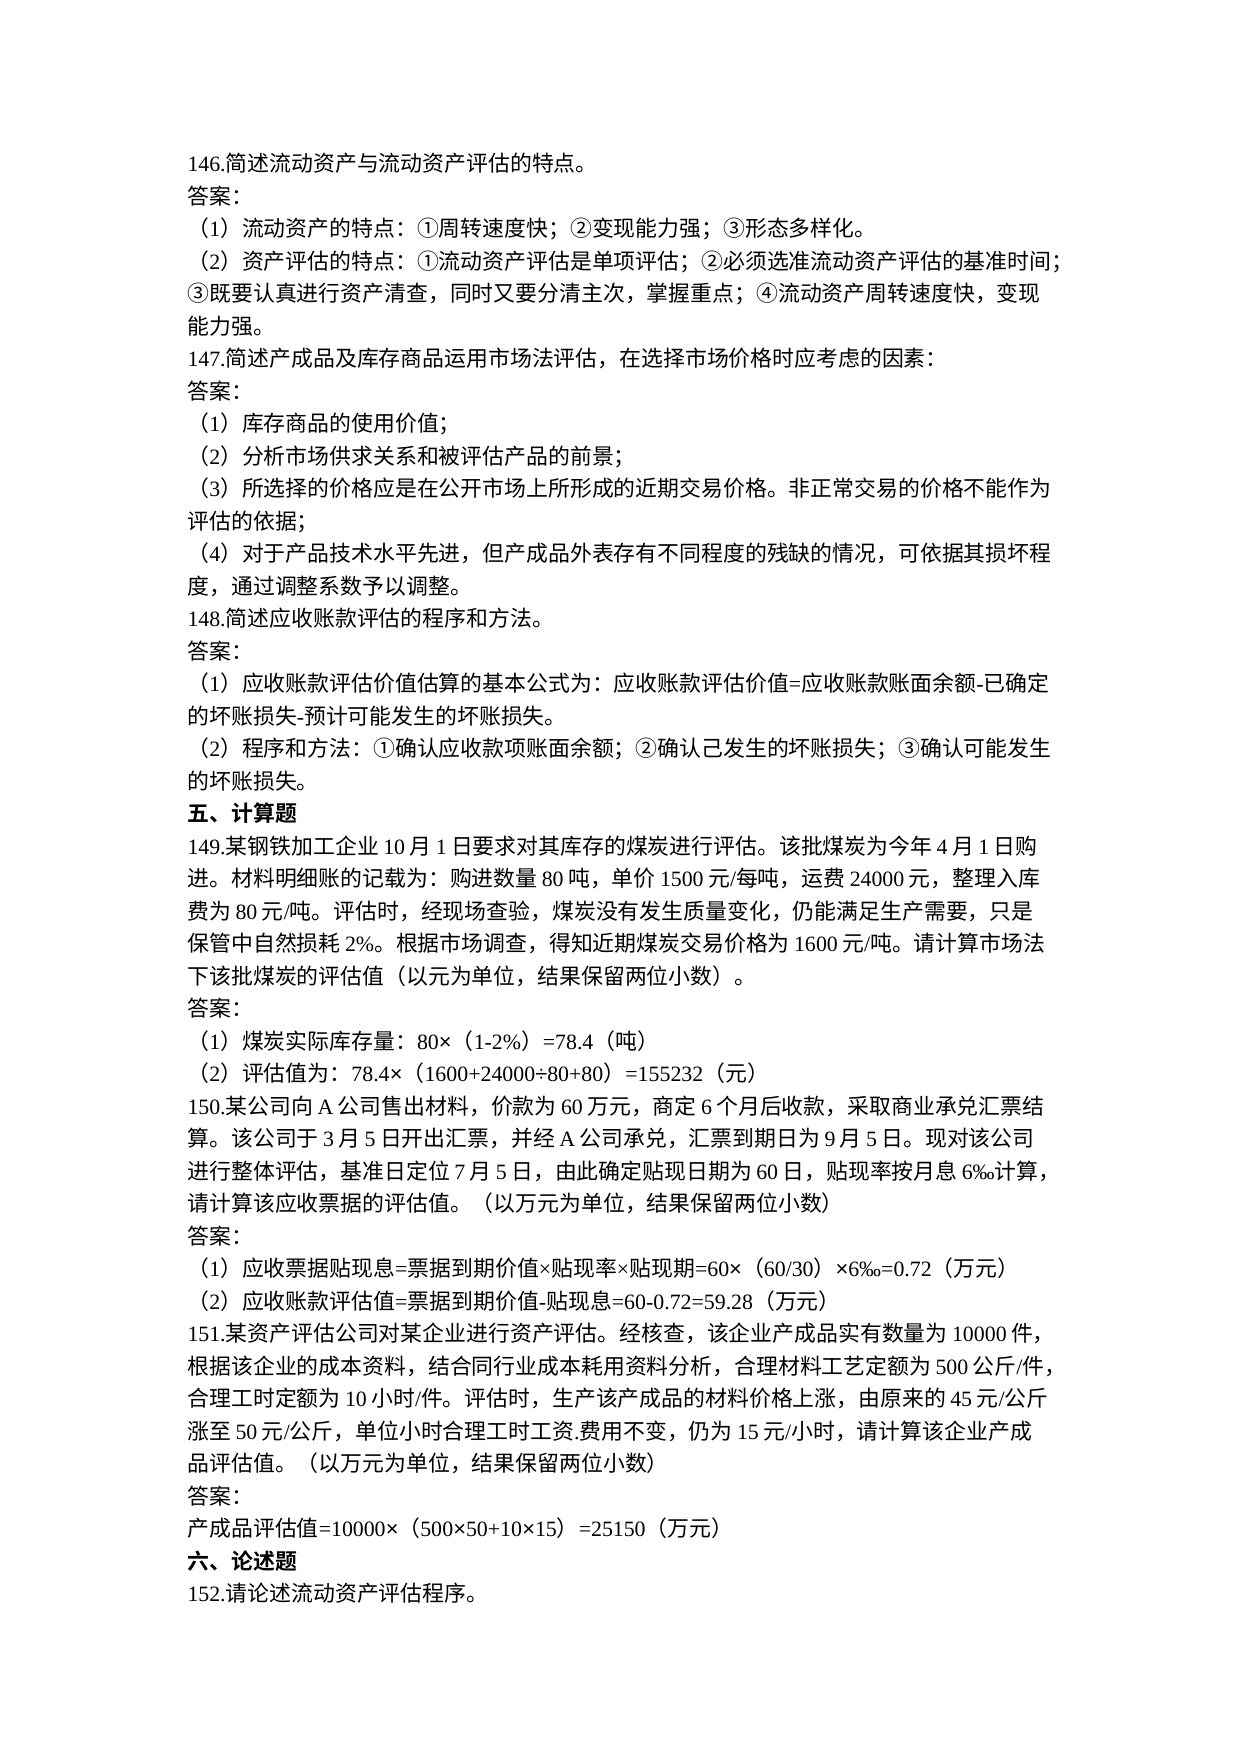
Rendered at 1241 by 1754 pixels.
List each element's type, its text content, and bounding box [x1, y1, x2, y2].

text 147.简述产成品及库存商品运用市场法评估，在选择市场价格时应考虑的因素： [187, 341, 1053, 373]
text 答案： [187, 1478, 1053, 1511]
list 答案： [187, 178, 1053, 211]
text 答案： [187, 991, 1053, 1023]
text （1）应收账款评估价值估算的基本公式为：应收账款评估价值=应收账款账面余额-已确定的坏账损失-预计可能发生的坏账损失。 [187, 666, 1053, 731]
text 150.某公司向A公司售出材料，价款为60万元，商定6个月后收款，采取商业承兑汇票结算。该公司于3月5日开出汇票，并经A公司承兑，汇票到期日为9月5日。现对该公司进行整体评估，基准日定位7月5日，由此确定贴现日期为60日，贴现率按月息6‰计算，请计算该应收票据的评估值。（以万元为单位，结果保留两位小数） [187, 1088, 1053, 1218]
text 151.某资产评估公司对某企业进行资产评估。经核查，该企业产成品实有数量为10000件，根据该企业的成本资料，结合同行业成本耗用资料分析，合理材料工艺定额为500公斤/件，合理工时定额为10小时/件。评估时，生产该产成品的材料价格上涨，由原来的45元/公斤涨至50元/公斤，单位小时合理工时工资.费用不变，仍为15元/小时，请计算该企业产成品评估值。（以万元为单位，结果保留两位小数） [187, 1316, 1053, 1478]
text （2）应收账款评估值=票据到期价值-贴现息=60-0.72=59.28（万元） [187, 1283, 1053, 1316]
text 149.某钢铁加工企业10月1日要求对其库存的煤炭进行评估。该批煤炭为今年4月1日购进。材料明细账的记载为：购进数量80吨，单价1500元/每吨，运费24000元，整理入库费为80元/吨。评估时，经现场查验，煤炭没有发生质量变化，仍能满足生产需要，只是保管中自然损耗2%。根据市场调查，得知近期煤炭交易价格为1600元/吨。请计算市场法下该批煤炭的评估值（以元为单位，结果保留两位小数）。 [187, 828, 1053, 991]
text （2）分析市场供求关系和被评估产品的前景； [187, 438, 1053, 471]
list （2）资产评估的特点：①流动资产评估是单项评估；②必须选准流动资产评估的基准时间；③既要认真进行资产清查，同时又要分清主次，掌握重点；④流动资产周转速度快，变现能力强。 [187, 243, 1053, 341]
text （1）应收票据贴现息=票据到期价值×贴现率×贴现期=60×（60/30）×6‰=0.72（万元） [187, 1251, 1053, 1283]
list （1）流动资产的特点：①周转速度快；②变现能力强；③形态多样化。 [187, 211, 1053, 243]
text 答案： [187, 373, 1053, 406]
text 产成品评估值=10000×（500×50+10×15）=25150（万元） [187, 1511, 1053, 1543]
text 六、论述题 [187, 1543, 1053, 1576]
text （1）煤炭实际库存量：80×（1-2%）=78.4（吨） [187, 1023, 1053, 1056]
text （2）程序和方法：①确认应收款项账面余额；②确认己发生的坏账损失；③确认可能发生的坏账损失。 [187, 731, 1053, 796]
text （3）所选择的价格应是在公开市场上所形成的近期交易价格。非正常交易的价格不能作为评估的依据； [187, 471, 1053, 536]
text 152.请论述流动资产评估程序。 [187, 1576, 1053, 1608]
text 148.简述应收账款评估的程序和方法。 [187, 601, 1053, 633]
text （2）评估值为：78.4×（1600+24000÷80+80）=155232（元） [187, 1056, 1053, 1088]
text 答案： [187, 633, 1053, 666]
text 146.简述流动资产与流动资产评估的特点。 [187, 146, 1053, 178]
text 五、计算题 [187, 796, 1053, 828]
text 答案： [187, 1218, 1053, 1251]
text （1）库存商品的使用价值； [187, 406, 1053, 438]
text （4）对于产品技术水平先进，但产成品外表存有不同程度的残缺的情况，可依据其损坏程度，通过调整系数予以调整。 [187, 536, 1053, 601]
